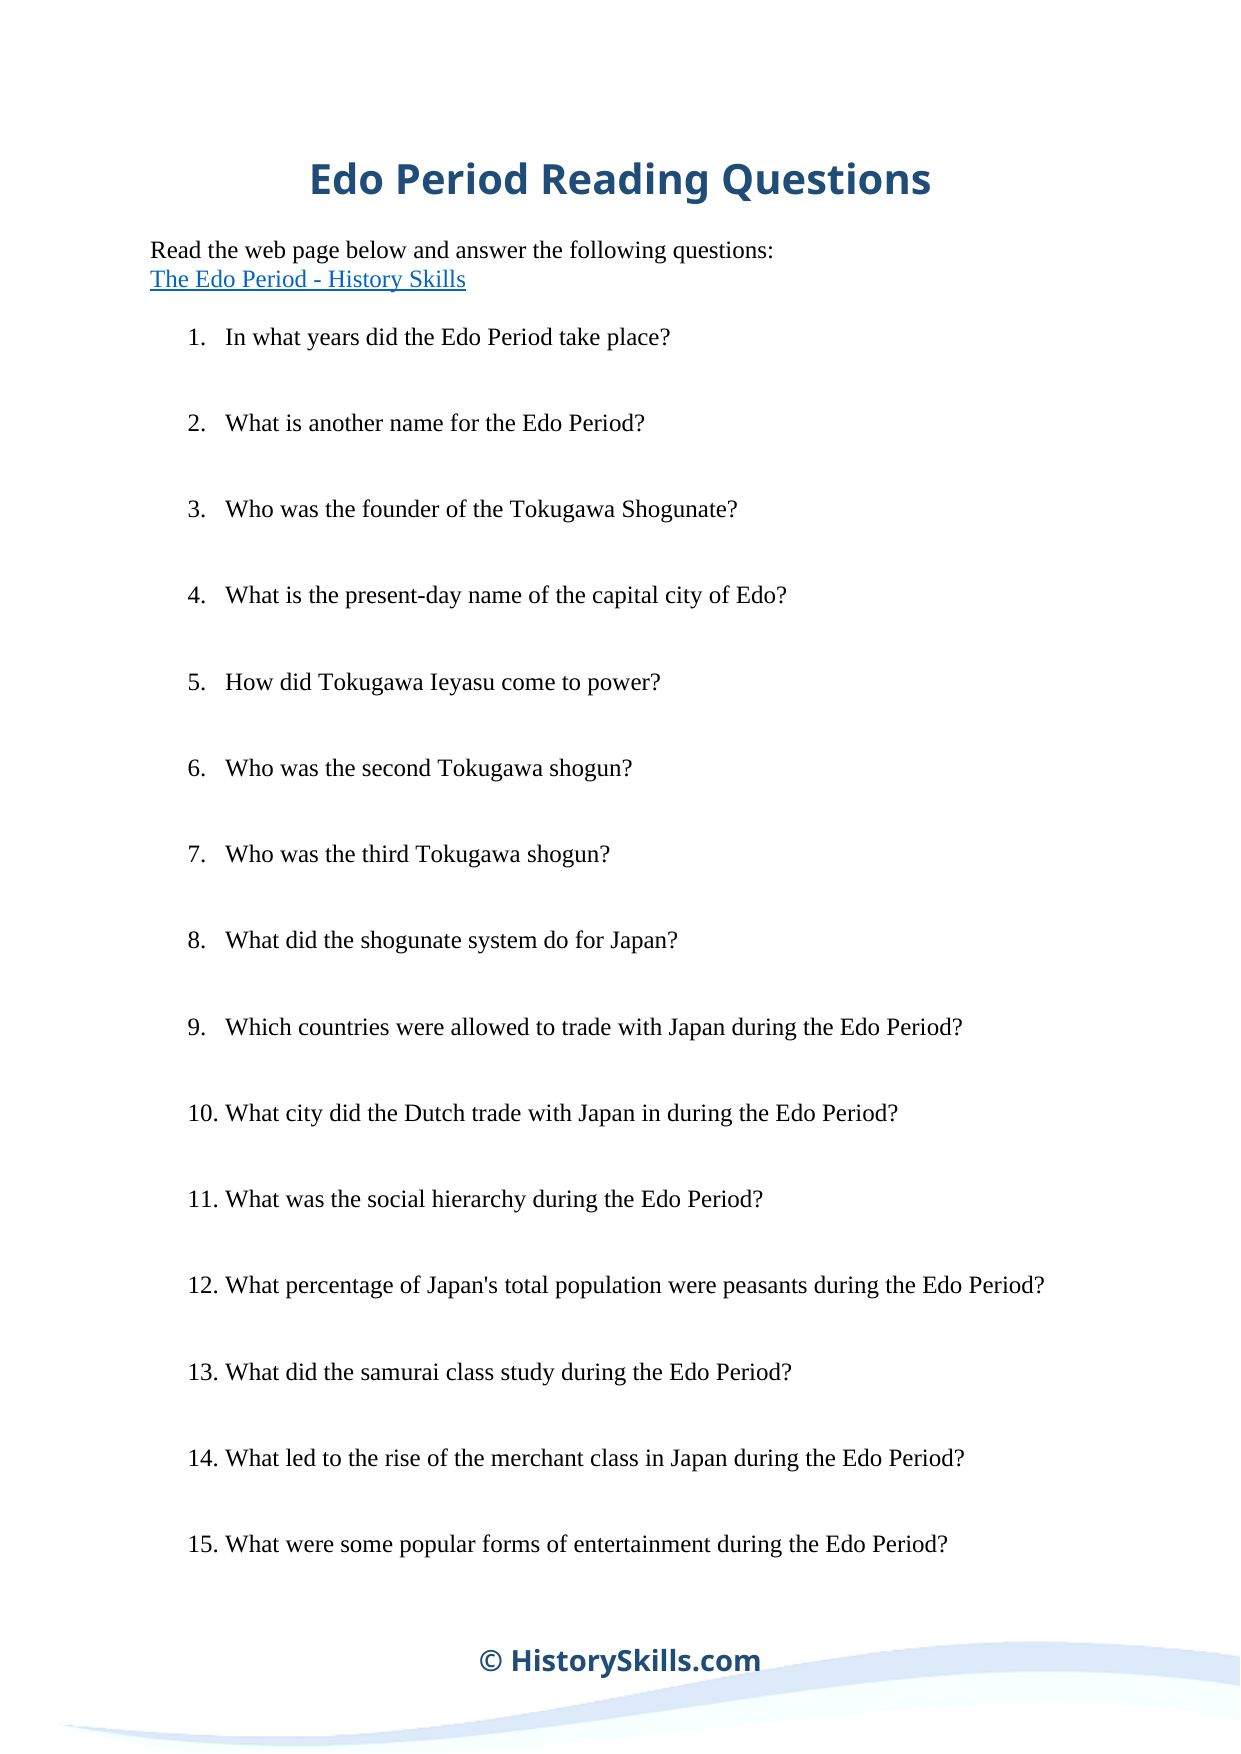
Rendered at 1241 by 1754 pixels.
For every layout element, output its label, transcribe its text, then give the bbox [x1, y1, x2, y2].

text The Edo Period - History Skills [150, 264, 1090, 293]
text Read the web page below and answer the following questions: [150, 236, 1090, 264]
list Who was the second Tokugawa shogun? [187, 753, 1090, 782]
list What city did the Dutch trade with Japan in during the Edo Period? [187, 1098, 1090, 1127]
list What led to the rise of the merchant class in Japan during the Edo Period? [187, 1443, 1090, 1472]
list Who was the third Tokugawa shogun? [187, 839, 1090, 868]
list Who was the founder of the Tokugawa Shogunate? [187, 494, 1090, 523]
list What was the social hierarchy during the Edo Period? [187, 1184, 1090, 1213]
text Edo Period Reading Questions [150, 150, 1090, 207]
list What percentage of Japan's total population were peasants during the Edo Period? [187, 1271, 1090, 1299]
list What is the present-day name of the capital city of Edo? [187, 581, 1090, 609]
list How did Tokugawa Ieyasu come to power? [187, 667, 1090, 696]
list Which countries were allowed to trade with Japan during the Edo Period? [187, 1012, 1090, 1041]
list What did the samurai class study during the Edo Period? [187, 1357, 1090, 1386]
list In what years did the Edo Period take place? [187, 322, 1090, 351]
list What is another name for the Edo Period? [187, 408, 1090, 437]
list What did the shogunate system do for Japan? [187, 926, 1090, 954]
list What were some popular forms of entertainment during the Edo Period? [187, 1529, 1090, 1558]
